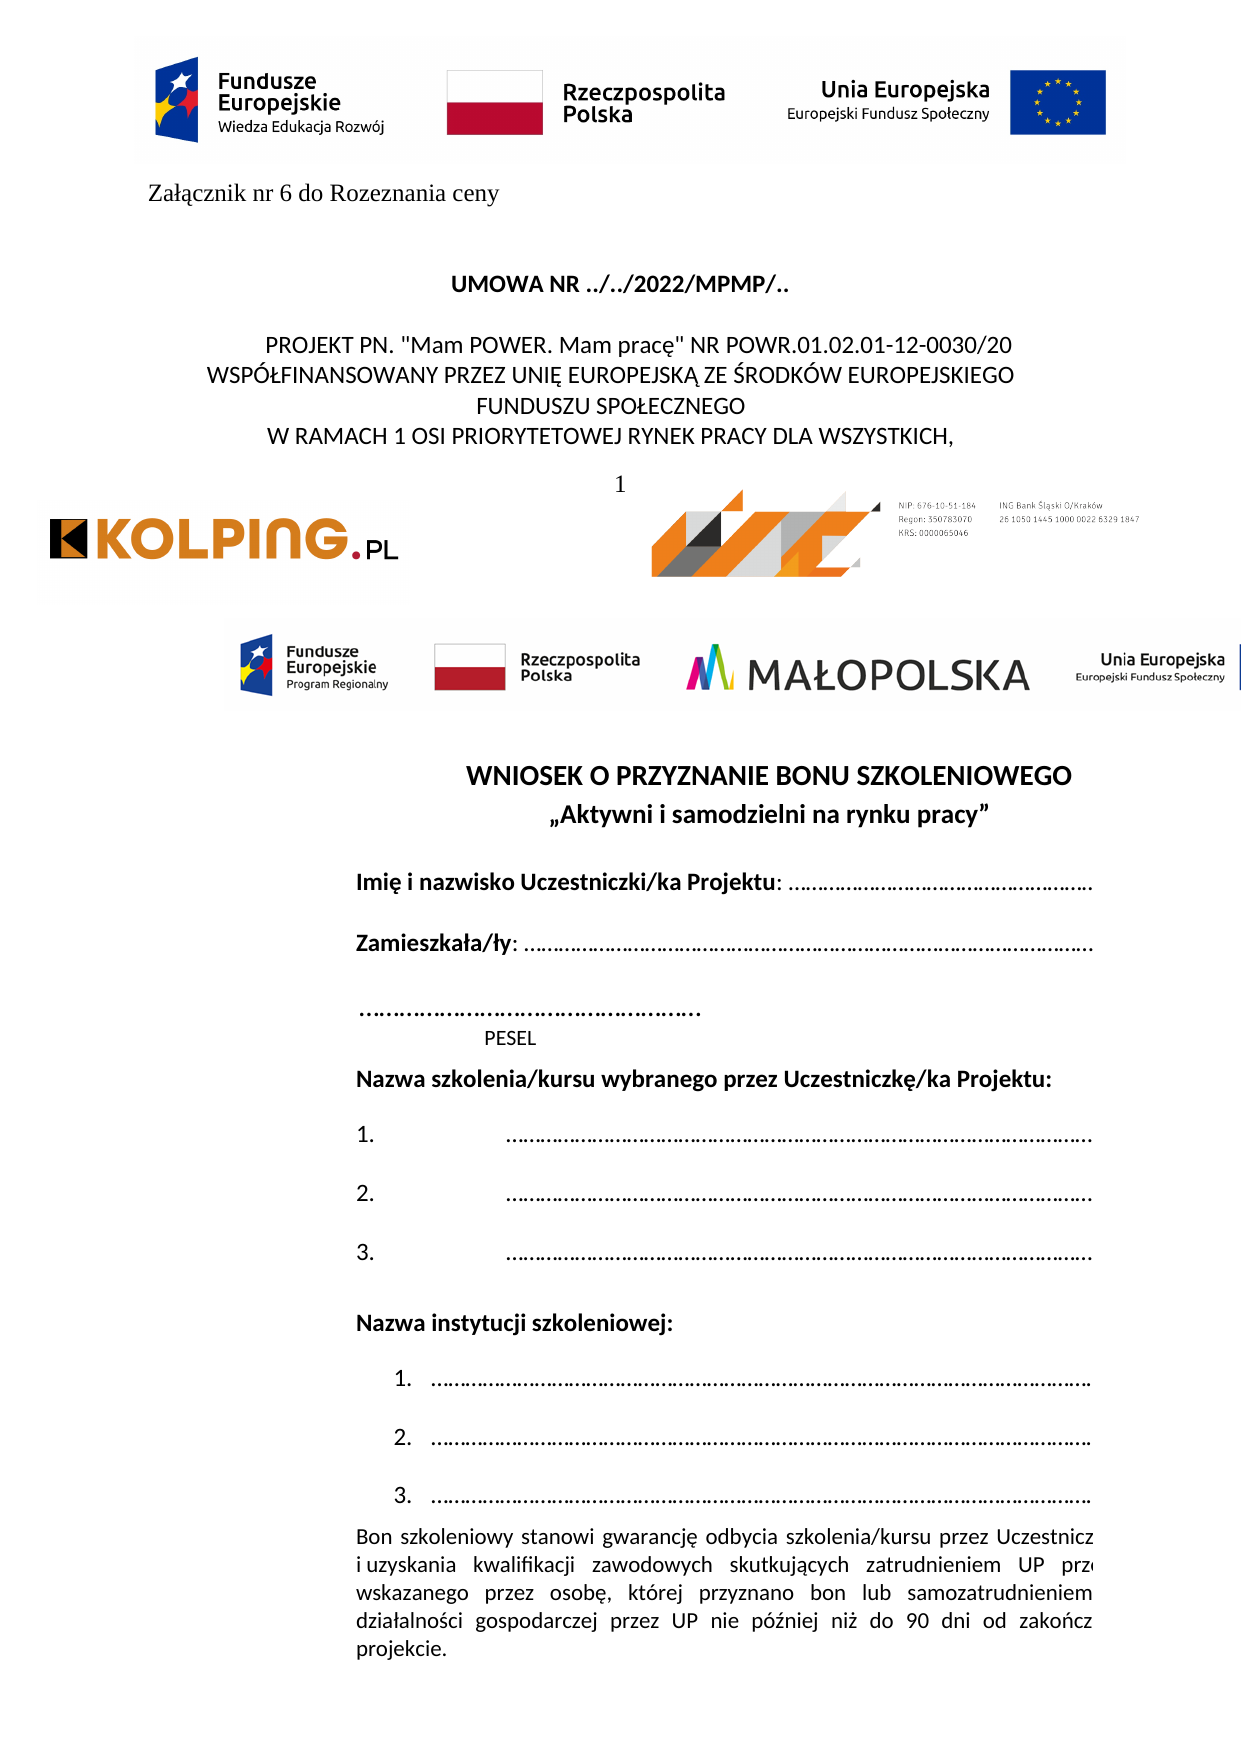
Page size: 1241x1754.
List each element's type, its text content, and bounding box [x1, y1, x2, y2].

picture [134, 36, 1127, 164]
text Projekt PN. "Mam POWER. Mam pracę" NR POWR.01.02.01-12-0030/20 [185, 329, 1093, 359]
picture [651, 489, 1139, 577]
picture [37, 500, 411, 605]
text Załącznik nr 6 do Rozeznania ceny [148, 178, 1093, 207]
text W RAMACH 1 OSI PRIORYTETOWEJ RYNEK PRACY DLA WSZYSTKICH, [148, 421, 1074, 451]
text WSPÓŁFINANSOWANy PRZEZ UNIĘ EUROPEJSKĄ ZE ŚRODKÓW EUROPEJSKIEGO FUNDUSZU SPOŁECZNEGO [148, 359, 1074, 421]
text UMOWA NR ../../2022/MPMP/.. [148, 268, 1093, 298]
